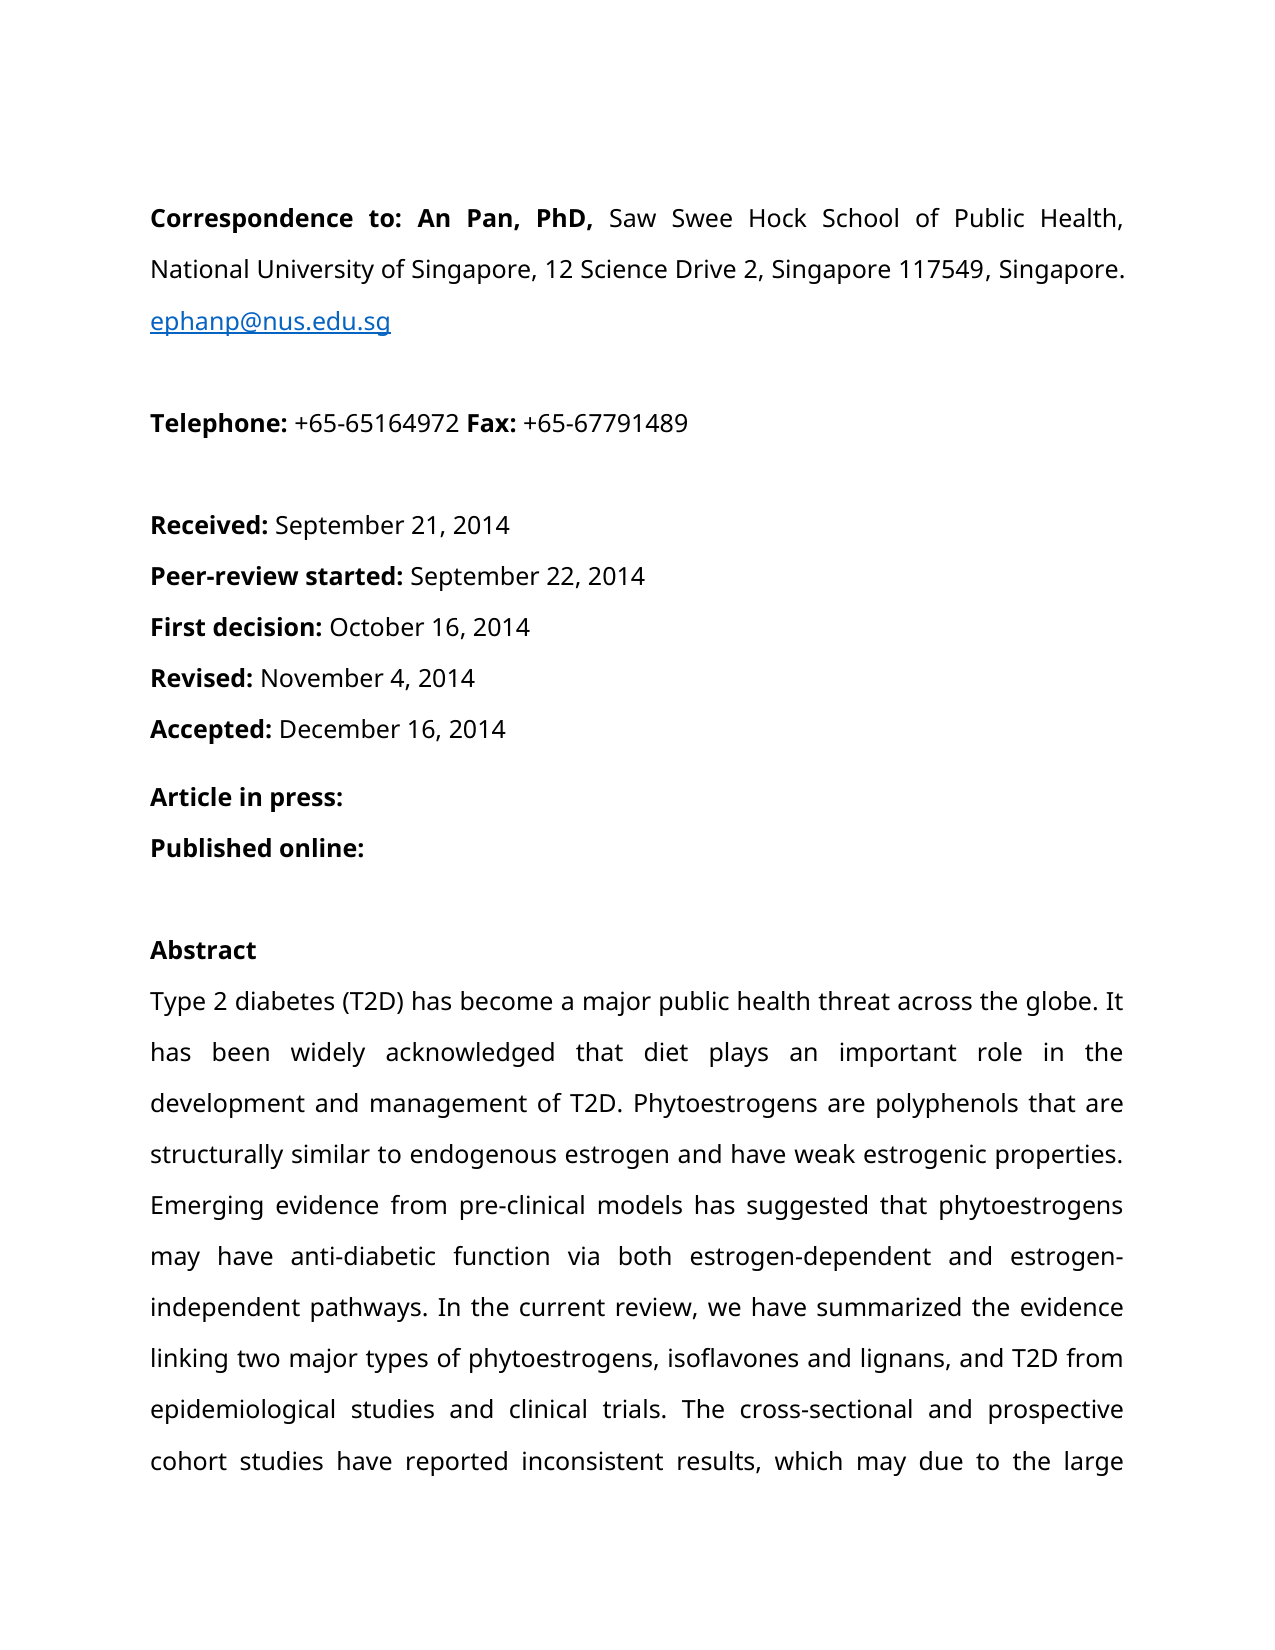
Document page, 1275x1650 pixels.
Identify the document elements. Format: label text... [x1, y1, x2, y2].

text Article in press: [150, 779, 1125, 814]
text Revised: November 4, 2014 [150, 660, 1125, 694]
text Abstract [150, 933, 1125, 967]
text First decision: October 16, 2014 [150, 609, 1125, 643]
text Published online: [150, 831, 1125, 865]
text Correspondence to: An Pan, PhD, Saw Swee Hock School of Public Health, National University of Singapore, 12 Science Drive 2, Singapore 117549, Singapore. ephanp@nus.edu.sg [150, 201, 1125, 337]
text Telephone: +65-65164972 Fax: +65-67791489 [150, 405, 1125, 439]
text Accepted: December 16, 2014 [150, 711, 1125, 746]
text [150, 984, 1125, 1477]
text Received: September 21, 2014 [150, 507, 1125, 541]
text Peer-review started: September 22, 2014 [150, 558, 1125, 592]
